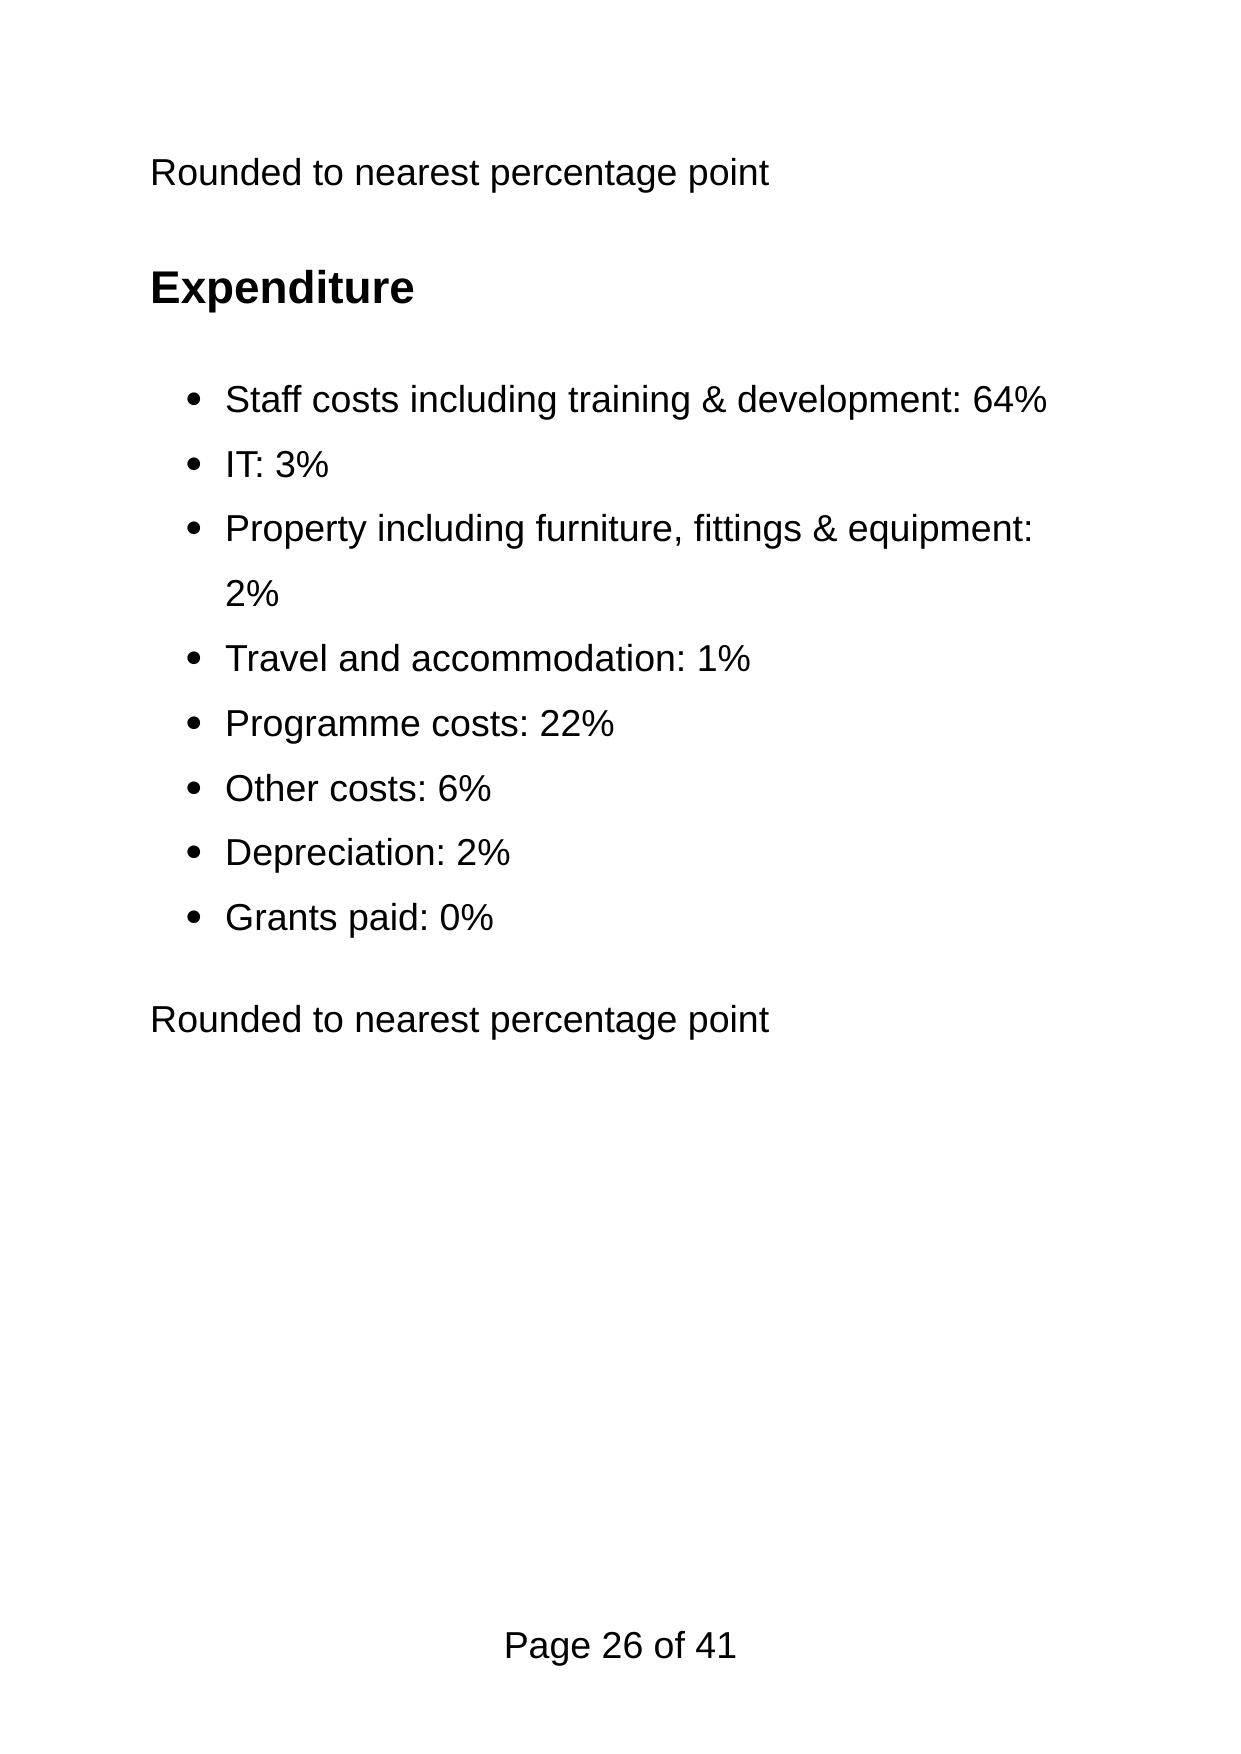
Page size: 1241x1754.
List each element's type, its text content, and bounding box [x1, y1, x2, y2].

list IT: 3% [187, 442, 1090, 485]
list Staff costs including training & development: 64% [187, 377, 1090, 420]
text Rounded to nearest percentage point [150, 998, 1090, 1041]
list Programme costs: 22% [187, 701, 1090, 744]
list Depreciation: 2% [187, 831, 1090, 874]
list Grants paid: 0% [187, 895, 1090, 938]
list Travel and accommodation: 1% [187, 636, 1090, 679]
text Rounded to nearest percentage point [150, 150, 1090, 193]
list Other costs: 6% [187, 766, 1090, 809]
list Property including furniture, fittings & equipment: 2% [187, 507, 1090, 614]
subtitle Expenditure [150, 261, 1090, 313]
